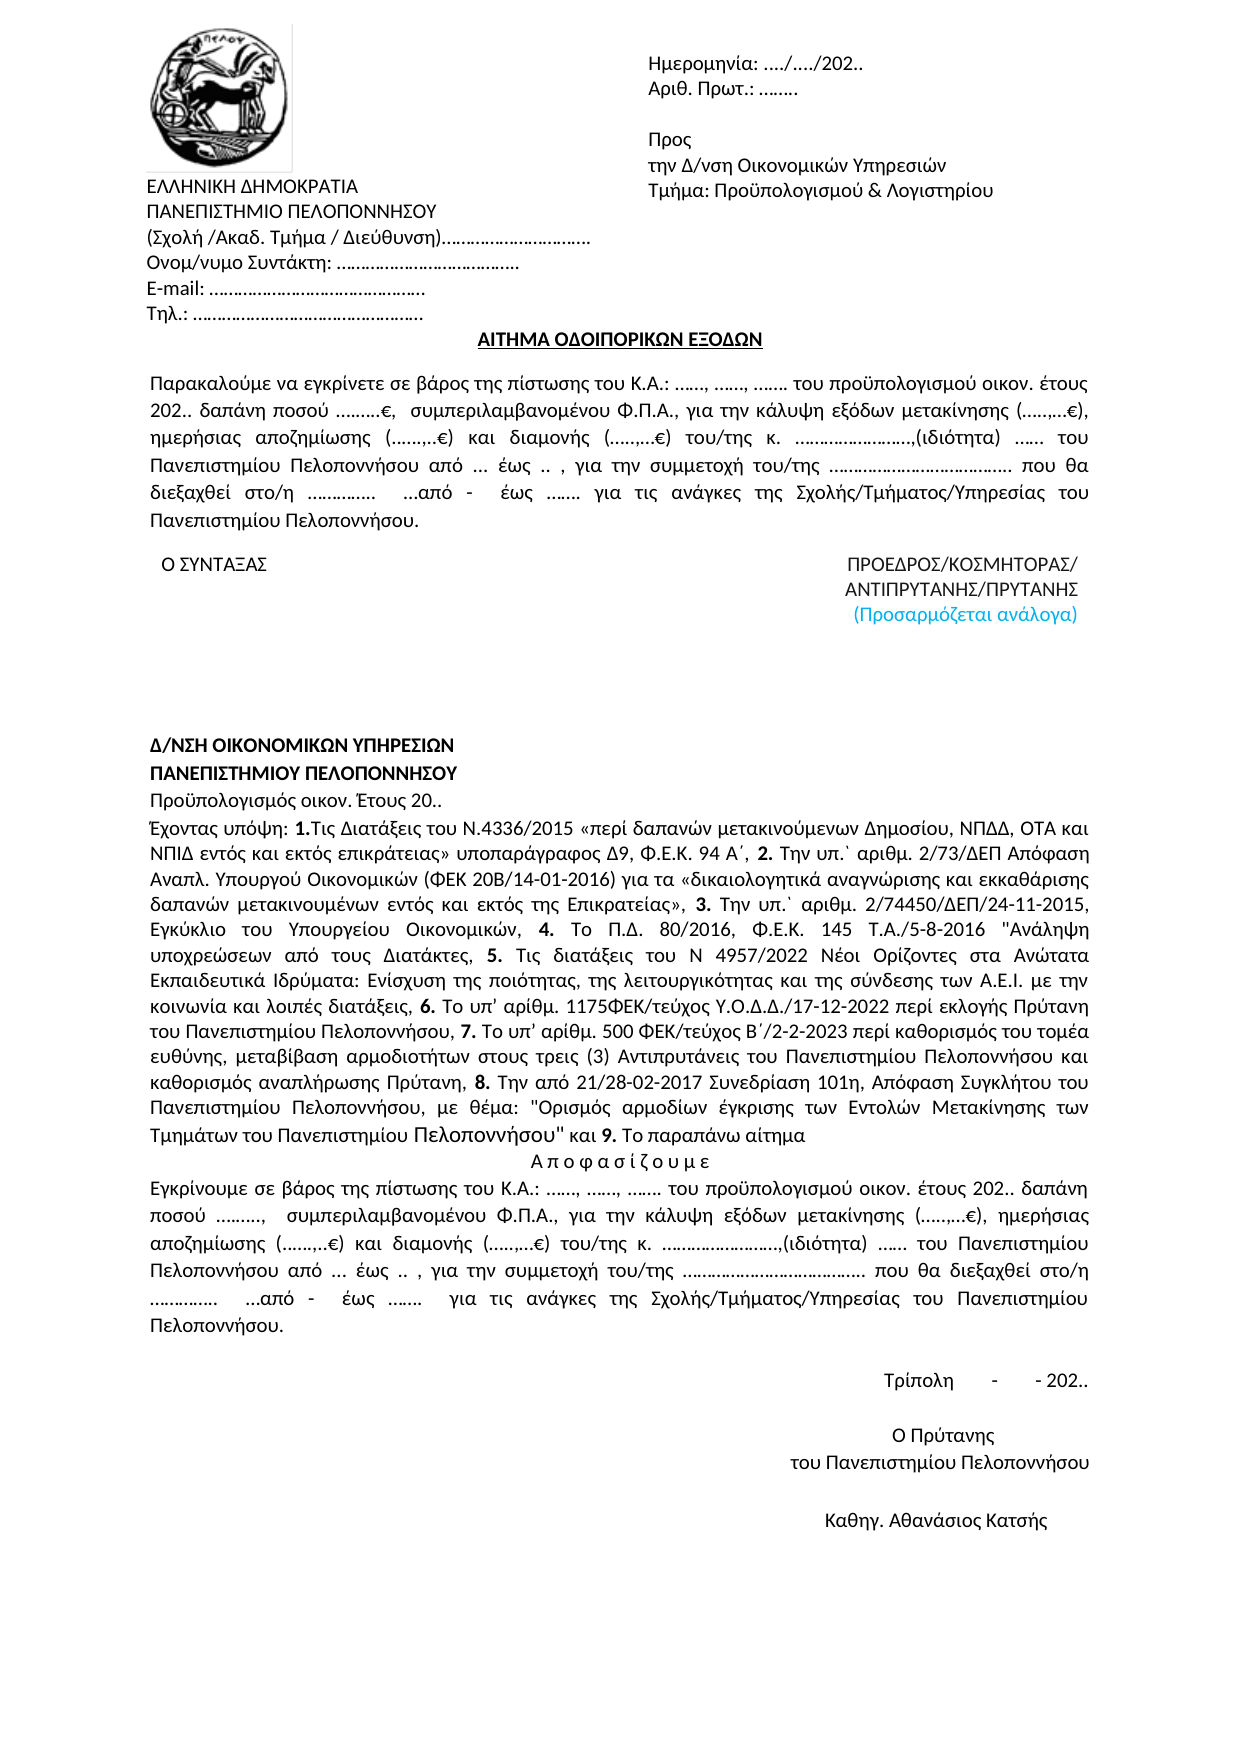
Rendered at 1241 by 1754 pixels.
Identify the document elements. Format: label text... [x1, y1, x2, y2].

text Α π ο φ α σ ί ζ ο υ μ ε [150, 1148, 1090, 1173]
text Εγκρίνουμε σε βάρος της πίστωσης του Κ.Α.: ……, ……, ……. του προϋπολογισμού οικον. έτους 202.. δαπάνη ποσού ….….., συμπεριλαμβανομένου Φ.Π.Α., για την κάλυψη εξόδων μετακίνησης (…..,…€), ημερήσιας αποζημίωσης (..….,..€) και διαμονής (…..,…€) του/της κ. ……………………,(ιδιότητα) …… του Πανεπιστημίου Πελοποννήσου από ... έως .. , για την συμμετοχή του/της ……………………………….. που θα διεξαχθεί στο/η ………….. …από - έως ……. για τις ανάγκες της Σχολής/Τμήματος/Υπηρεσίας του Πανεπιστημίου Πελοποννήσου. [150, 1175, 1090, 1338]
picture [146, 24, 294, 174]
text του Πανεπιστημίου Πελοποννήσου [150, 1449, 1090, 1475]
table_header Ημερομηνία: ..../..../202.. Αριθ. Πρωτ.: …….. Προς την Δ/νση Οικονομικών Υπηρεσιών Τμήμα: Προϋπολογισμού & Λογιστηρίου [637, 25, 1168, 326]
text Ο Πρύτανης [150, 1422, 1090, 1447]
text ΠΑΝΕΠΙΣΤΗΜΙΟΥ ΠΕΛΟΠΟΝΝΗΣΟΥ [150, 760, 1090, 786]
text Δ/ΝΣΗ ΟΙΚΟΝΟΜΙΚΩΝ ΥΠΗΡΕΣΙΩΝ [150, 733, 1090, 758]
text Έχοντας υπόψη: 1.Τις Διατάξεις του Ν.4336/2015 «περί δαπανών μετακινούμενων Δημοσίου, ΝΠΔΔ, ΟΤΑ και ΝΠΙΔ εντός και εκτός επικράτειας» υποπαράγραφος Δ9, Φ.Ε.Κ. 94 Α΄, 2. Την υπ.` αριθμ. 2/73/ΔΕΠ Απόφαση Αναπλ. Υπουργού Οικονομικών (ΦΕΚ 20Β/14-01-2016) για τα «δικαιολογητικά αναγνώρισης και εκκαθάρισης δαπανών μετακινουμένων εντός και εκτός της Επικρατείας», 3. Την υπ.` αριθμ. 2/74450/ΔΕΠ/24-11-2015, Εγκύκλιο του Υπουργείου Οικονομικών, 4. Το Π.Δ. 80/2016, Φ.Ε.Κ. 145 Τ.Α./5-8-2016 "Ανάληψη υποχρεώσεων από τους Διατάκτες, 5. Τις διατάξεις του Ν 4957/2022 Νέοι Ορίζοντες στα Ανώτατα Εκπαιδευτικά Ιδρύματα: Ενίσχυση της ποιότητας, της λειτουργικότητας και της σύνδεσης των Α.Ε.Ι. με την κοινωνία και λοιπές διατάξεις, 6. Το υπ’ αρίθμ. 1175ΦΕΚ/τεύχος Υ.Ο.Δ.Δ./17-12-2022 περί εκλογής Πρύτανη του Πανεπιστημίου Πελοποννήσου, 7. Το υπ’ αρίθμ. 500 ΦΕΚ/τεύχος Β΄/2-2-2023 περί καθορισμός του τομέα ευθύνης, μεταβίβαση αρμοδιοτήτων στους τρεις (3) Αντιπρυτάνεις του Πανεπιστημίου Πελοποννήσου και καθορισμός αναπλήρωσης Πρύτανη, 8. Την από 21/28-02-2017 Συνεδρίαση 101η, Απόφαση Συγκλήτου του Πανεπιστημίου Πελοποννήσου, με θέμα: "Ορισμός αρμοδίων έγκρισης των Εντολών Μετακίνησης των Τμημάτων του Πανεπιστημίου Πελοποννήσου" και 9. Το παραπάνω αίτημα [150, 815, 1090, 1148]
text Καθηγ. Αθανάσιος Κατσής [150, 1507, 1090, 1532]
text ΑΙΤΗΜΑ ΟΔΟΙΠΟΡΙΚΩΝ ΕΞΟΔΩΝ [150, 326, 1090, 351]
text Προϋπολογισμός οικον. Έτους 20.. [150, 787, 1090, 813]
text Παρακαλούμε να εγκρίνετε σε βάρος της πίστωσης του Κ.Α.: ……, ……, ……. του προϋπολογισμού οικον. έτους 202.. δαπάνη ποσού ….…..€, συμπεριλαμβανομένου Φ.Π.Α., για την κάλυψη εξόδων μετακίνησης (…..,…€), ημερήσιας αποζημίωσης (..….,..€) και διαμονής (…..,…€) του/της κ. ……………………,(ιδιότητα) …… του Πανεπιστημίου Πελοποννήσου από ... έως .. , για την συμμετοχή του/της ……………………………….. που θα διεξαχθεί στο/η ………….. …από - έως ……. για τις ανάγκες της Σχολής/Τμήματος/Υπηρεσίας του Πανεπιστημίου Πελοποννήσου. [150, 370, 1090, 532]
table_header ΠΡΟΕΔΡΟΣ/ΚΟΣΜΗΤΟΡΑΣ/ ΑΝΤΙΠΡΥΤΑΝΗΣ/ΠΡΥΤΑΝΗΣ (Προσαρμόζεται ανάλογα) [620, 551, 1089, 678]
table_header ΕΛΛΗΝΙΚΗ ΔΗΜΟΚΡΑΤΙΑ ΠΑΝΕΠΙΣΤΗΜΙΟ ΠΕΛΟΠΟΝΝΗΣΟΥ (Σχολή /Ακαδ. Τμήμα / Διεύθυνση)…………………………. Ονομ/νυμο Συντάκτη: ……………………………….. E-mail: ……………………………………… Τηλ.: ………………………………………… [135, 25, 637, 326]
text Τρίπολη - - 202.. [150, 1367, 1090, 1392]
table_header Ο ΣΥΝΤΑΞΑΣ [150, 551, 619, 678]
